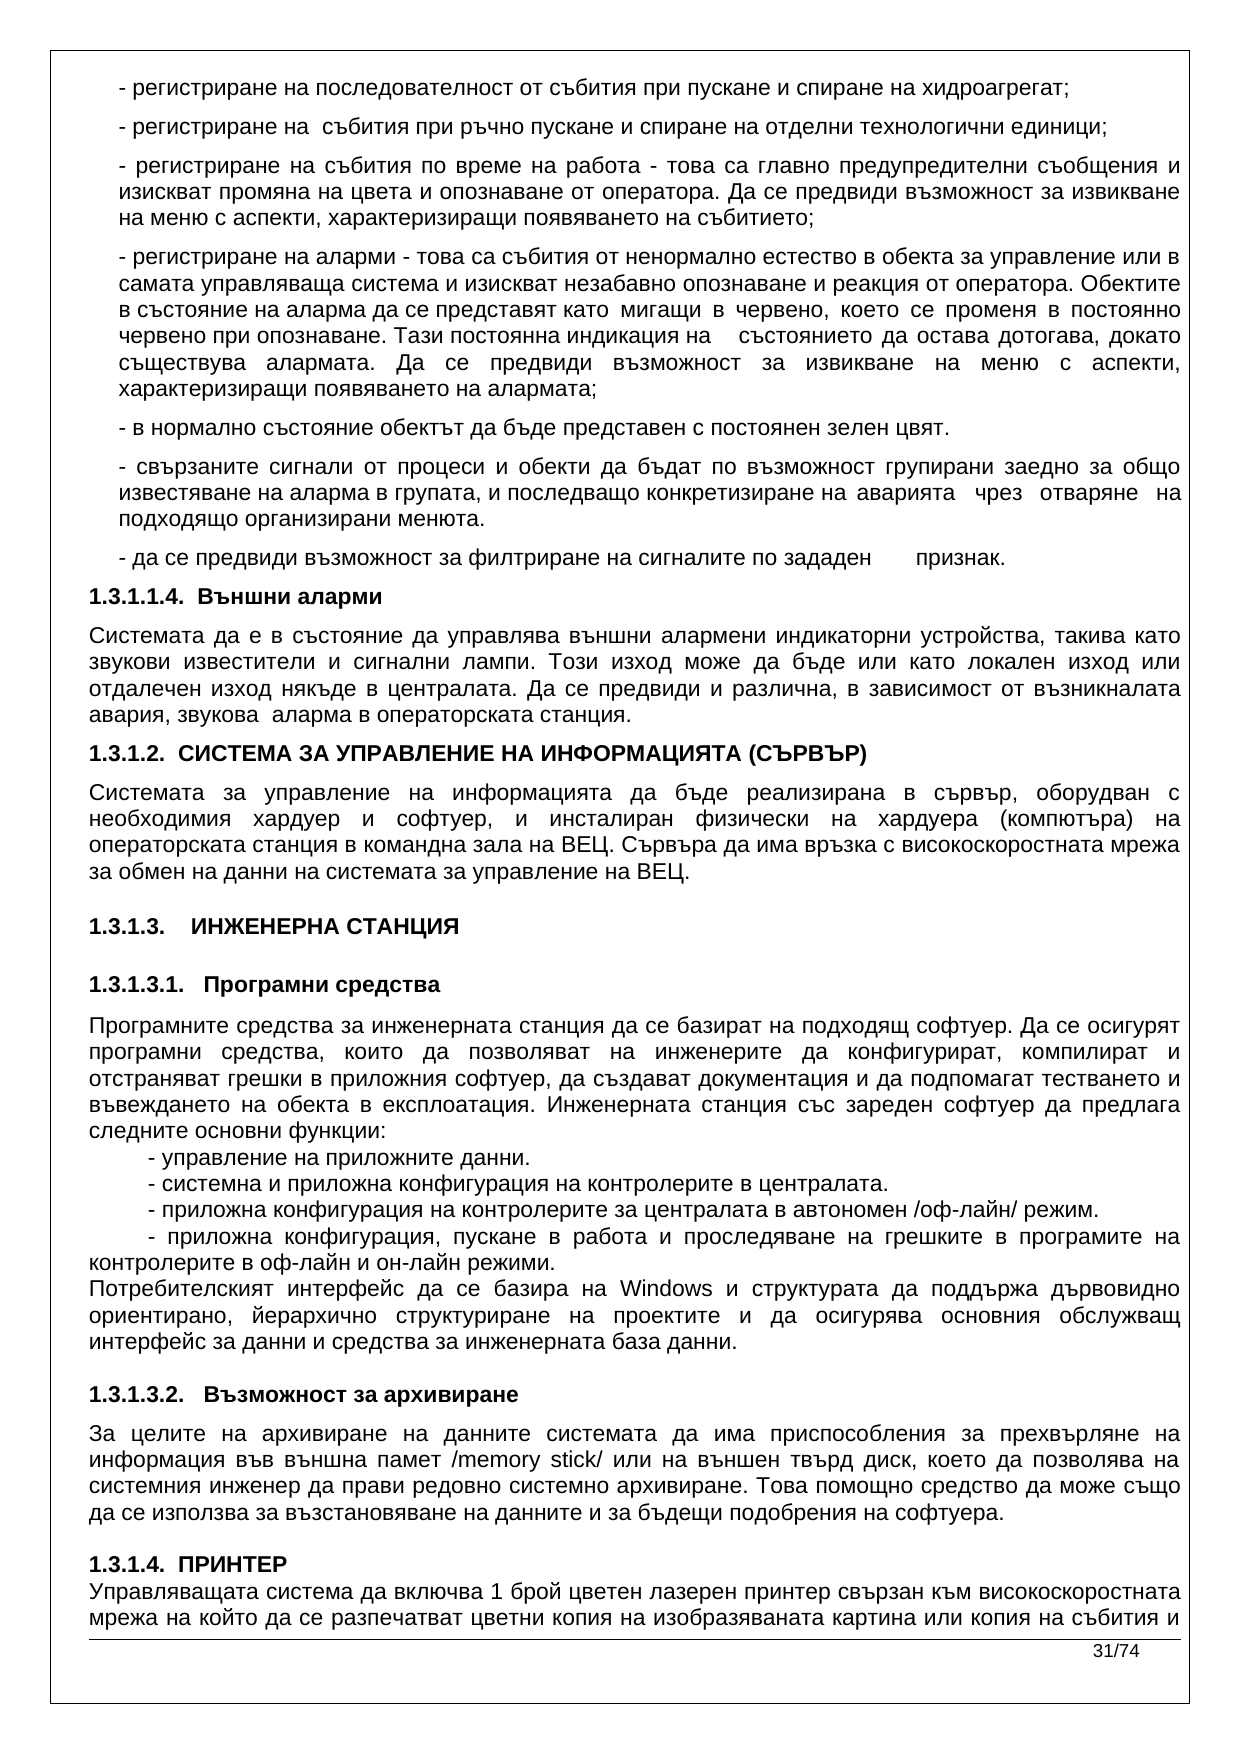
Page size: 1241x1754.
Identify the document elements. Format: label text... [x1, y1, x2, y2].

text 1.3.1.4. ПРИНТЕР [89, 1551, 1181, 1578]
text 1.3.1.3.2. Възможност за архивиране [89, 1381, 1181, 1407]
text Програмните средства за инженерната станция да се базират на подходящ софтуер. Да се осигурят програмни средства, които да позволяват на инженерите да конфигурират, компилират и отстраняват грешки в приложния софтуер, да създават документация и да подпомагат тестването и въвеждането на обекта в експлоатация. Инженерната станция със зареден софтуер да предлага следните основни функции: [89, 1012, 1181, 1143]
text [89, 1578, 1181, 1630]
text - регистриране на събития по време на работа - това са главно предупредителни съобщения и изискват промяна на цвета и опознаване от оператора. Да се предвиди възможност за извикване на меню с аспекти, характеризиращи появяването на събитието; [118, 152, 1181, 231]
text 1.3.1.2. Система за управление на информацията (СЪРВЪР) [89, 740, 1181, 766]
text 1.3.1.3. ИНЖЕНЕРНА СТАНЦИЯ [89, 913, 1181, 939]
text - регистриране на аларми - това са събития от ненормално естество в обекта за управление или в самата управляваща система и изискват незабавно опознаване и реакция от оператора. Обектите в състояние на аларма да се представят като мигащи в червено, което се променя в постоянно червено при опознаване. Тази постоянна индикация на състоянието да остава дотогава, докато съществува алармата. Да се предвиди възможност за извикване на меню с аспекти, характеризиращи появяването на алармата; [118, 243, 1181, 401]
text - да се предвиди възможност за филтриране на сигналите по зададен признак. [118, 544, 1181, 571]
text Системата за управление на информацията да бъде реализирана в сървър, оборудван с необходимия хардуер и софтуер, и инсталиран физически на хардуера (компютъра) на операторската станция в командна зала на ВЕЦ. Сървъра да има връзка с високоскоростната мрежа за обмен на данни на системата за управление на ВЕЦ. [89, 779, 1181, 884]
text - регистриране на събития при ръчно пускане и спиране на отделни технологични единици; [118, 113, 1181, 139]
text - приложна конфигурация на контролерите за централата в автономен /оф-лайн/ режим. [89, 1196, 1181, 1223]
text - в нормално състояние обектът да бъде представен с постоянен зелен цвят. [118, 414, 1181, 440]
text За целите на архивиране на данните системата да има приспособления за прехвърляне на информация във външна памет /memory stick/ или на външен твърд диск, което да позволява на системния инженер да прави редовно системно архивиране. Това помощно средство да може също да се използва за възстановяване на данните и за бъдещи подобрения на софтуера. [89, 1419, 1181, 1525]
text 1.3.1.3.1. Програмни средства [89, 971, 1181, 997]
text - приложна конфигурация, пускане в работа и проследяване на грешките в програмите на контролерите в оф-лайн и он-лайн режими. [89, 1223, 1181, 1275]
text - системна и приложна конфигурация на контролерите в централата. [89, 1170, 1181, 1196]
text Потребителският интерфейс да се базира на Windows и структурата да поддържа дървовидно ориентирано, йерархично структуриране на проектите и да осигурява основния обслужващ интерфейс за данни и средства за инженерната база данни. [89, 1275, 1181, 1354]
text - свързаните сигнали от процеси и обекти да бъдат по възможност групирани заедно за общо известяване на аларма в групата, и последващо конкретизиране на аварията чрез отваряне на подходящо организирани менюта. [118, 453, 1181, 532]
text - регистриране на последователност от събития при пускане и спиране на хидроагрегат; [118, 74, 1181, 100]
text - управление на приложните данни. [89, 1143, 1181, 1170]
text Системата да е в състояние да управлява външни алармени индикаторни устройства, такива като звукови известители и сигнални лампи. Този изход може да бъде или като локален изход или отдалечен изход някъде в централата. Да се предвиди и различна, в зависимост от възникналата авария, звукова аларма в операторската станция. [89, 622, 1181, 727]
text 1.3.1.1.4. Външни аларми [89, 583, 1181, 609]
